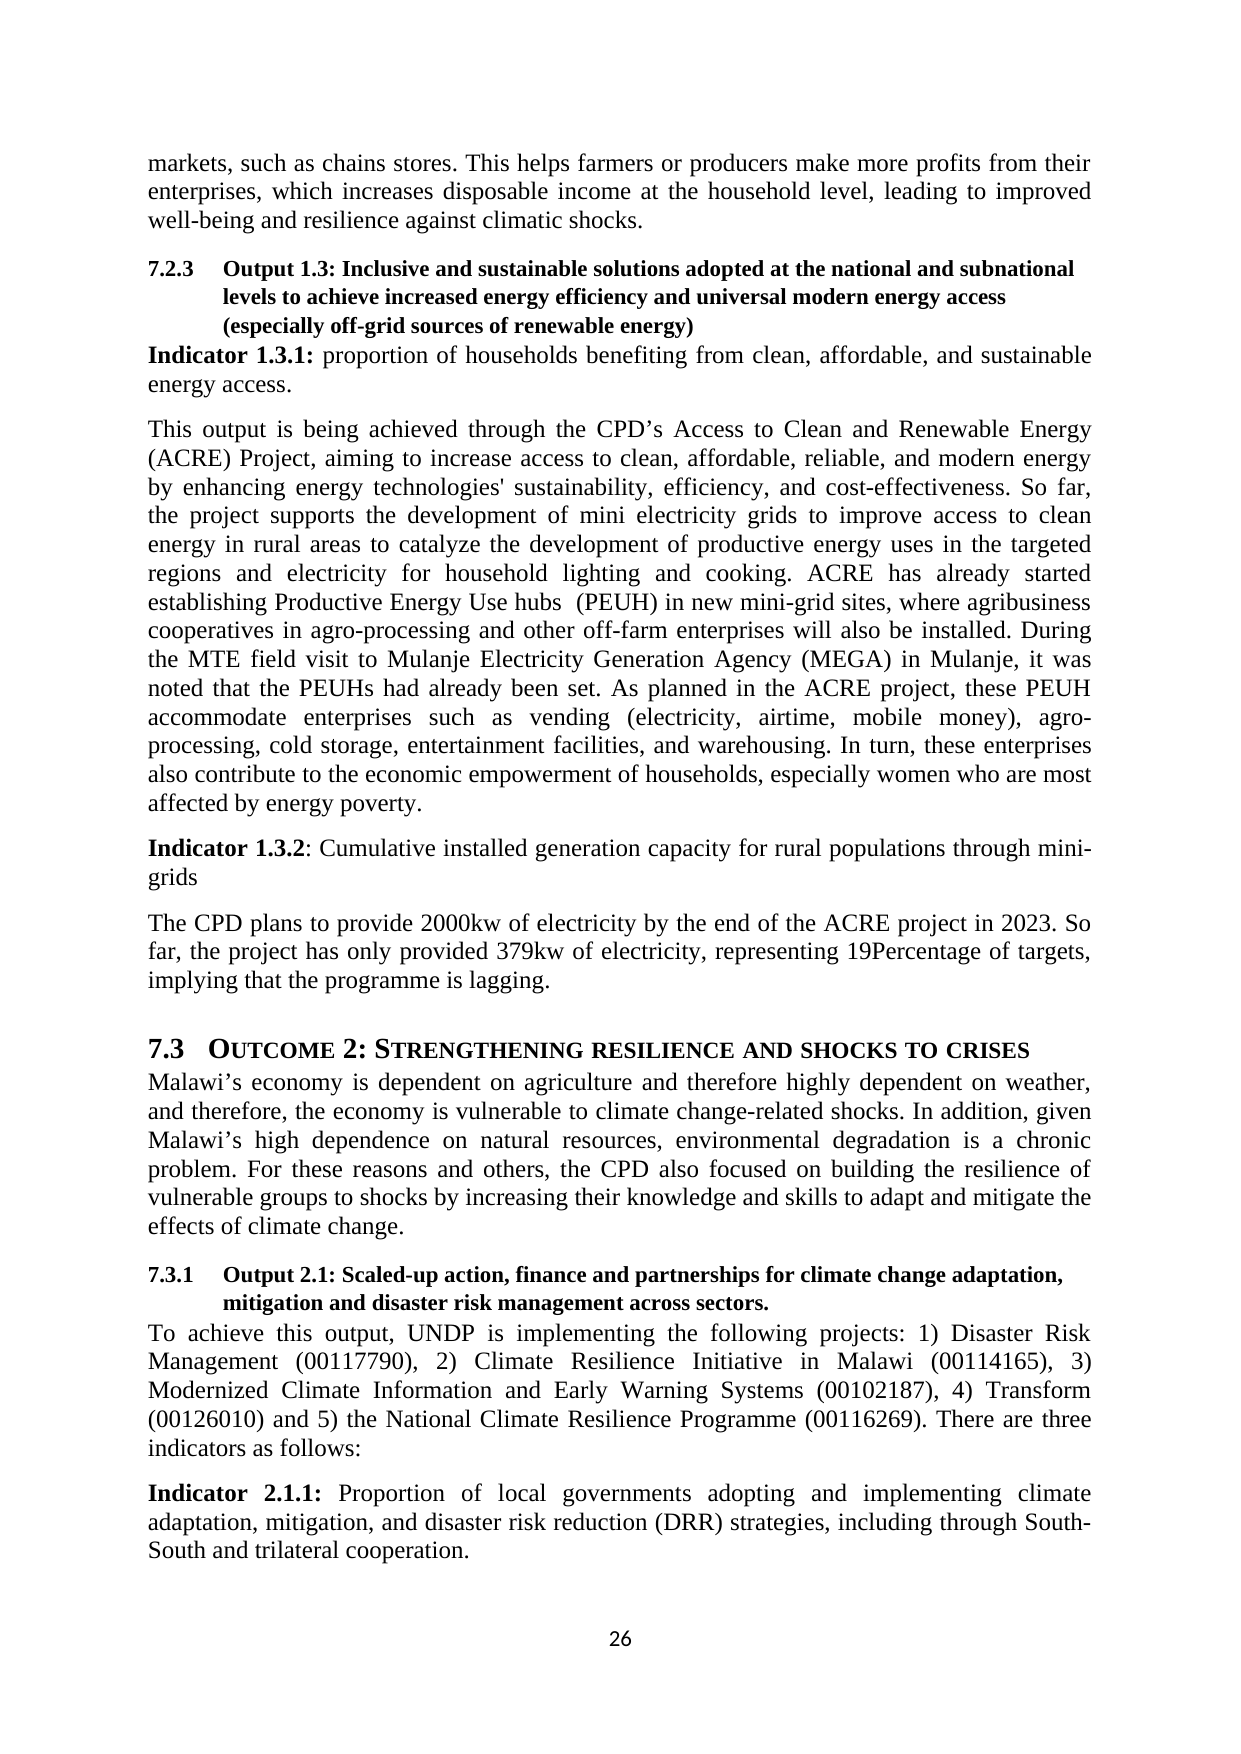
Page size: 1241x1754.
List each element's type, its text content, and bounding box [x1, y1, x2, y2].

text Indicator 2.1.1: Proportion of local governments adopting and implementing climate adaptation, mitigation, and disaster risk reduction (DRR) strategies, including through South-South and trilateral cooperation. [148, 1478, 1092, 1564]
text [148, 148, 1092, 234]
subtitle Output 1.3: Inclusive and sustainable solutions adopted at the national and subnational levels to achieve increased energy efficiency and universal modern energy access (especially off-grid sources of renewable energy) [148, 255, 1092, 338]
subtitle Outcome 2: Strengthening resilience and shocks to crises [148, 1031, 1092, 1065]
text This output is being achieved through the CPD’s Access to Clean and Renewable Energy (ACRE) Project, aiming to increase access to clean, affordable, reliable, and modern energy by enhancing energy technologies' sustainability, efficiency, and cost-effectiveness. So far, the project supports the development of mini electricity grids to improve access to clean energy in rural areas to catalyze the development of productive energy uses in the targeted regions and electricity for household lighting and cooking. ACRE has already started establishing Productive Energy Use hubs (PEUH) in new mini-grid sites, where agribusiness cooperatives in agro-processing and other off-farm enterprises will also be installed. During the MTE field visit to Mulanje Electricity Generation Agency (MEGA) in Mulanje, it was noted that the PEUHs had already been set. As planned in the ACRE project, these PEUH accommodate enterprises such as vending (electricity, airtime, mobile money), agro-processing, cold storage, entertainment facilities, and warehousing. In turn, these enterprises also contribute to the economic empowerment of households, especially women who are most affected by energy poverty. [148, 414, 1092, 817]
text Indicator 1.3.2: Cumulative installed generation capacity for rural populations through mini-grids [148, 833, 1092, 891]
text To achieve this output, UNDP is implementing the following projects: 1) Disaster Risk Management (00117790), 2) Climate Resilience Initiative in Malawi (00114165), 3) Modernized Climate Information and Early Warning Systems (00102187), 4) Transform (00126010) and 5) the National Climate Resilience Programme (00116269). There are three indicators as follows: [148, 1318, 1092, 1461]
subtitle Output 2.1: Scaled-up action, finance and partnerships for climate change adaptation, mitigation and disaster risk management across sectors. [148, 1261, 1092, 1316]
text Indicator 1.3.1: proportion of households benefiting from clean, affordable, and sustainable energy access. [148, 340, 1092, 398]
text Malawi’s economy is dependent on agriculture and therefore highly dependent on weather, and therefore, the economy is vulnerable to climate change-related shocks. In addition, given Malawi’s high dependence on natural resources, environmental degradation is a chronic problem. For these reasons and others, the CPD also focused on building the resilience of vulnerable groups to shocks by increasing their knowledge and skills to adapt and mitigate the effects of climate change. [148, 1067, 1092, 1240]
text The CPD plans to provide 2000kw of electricity by the end of the ACRE project in 2023. So far, the project has only provided 379kw of electricity, representing 19Percentage of targets, implying that the programme is lagging. [148, 908, 1092, 994]
